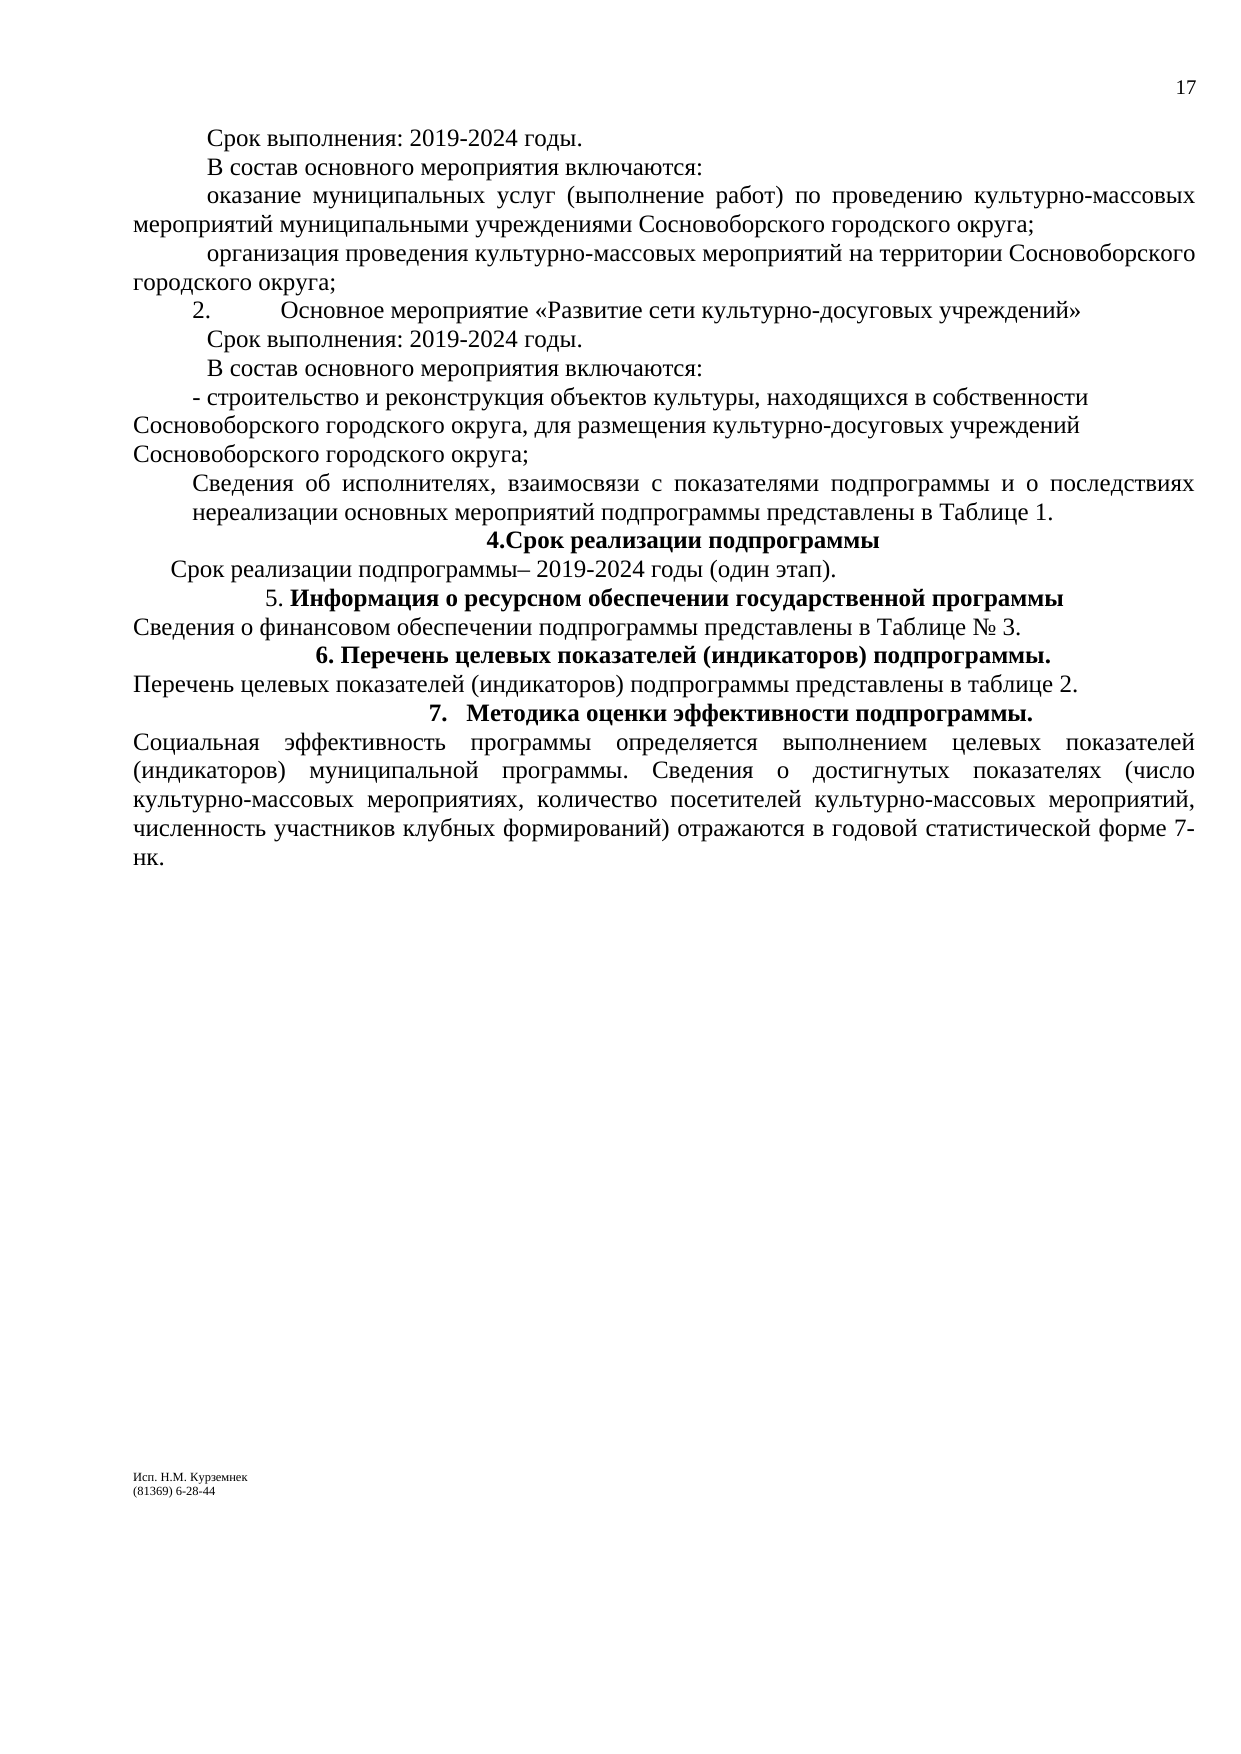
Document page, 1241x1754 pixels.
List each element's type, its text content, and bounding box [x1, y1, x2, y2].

text оказание муниципальных услуг (выполнение работ) по проведению культурно-массовых мероприятий муниципальными учреждениями Сосновоборского городского округа; [133, 181, 1196, 238]
text 6. Перечень целевых показателей (индикаторов) подпрограммы. [170, 641, 1196, 669]
text Исп. Н.М. Курземнек [133, 1470, 1196, 1484]
list 2. Основное мероприятие «Развитие сети культурно-досуговых учреждений» [133, 296, 1196, 324]
text Срок реализации подпрограммы– 2019-2024 годы (один этап). [170, 554, 1196, 583]
text Срок выполнения: 2019-2024 годы. [133, 324, 1196, 353]
subtitle 5. Информация о ресурсном обеспечении государственной программы [133, 583, 1196, 612]
text Перечень целевых показателей (индикаторов) подпрограммы представлены в таблице 2. [133, 669, 1196, 698]
text 4.Срок реализации подпрограммы [170, 526, 1196, 554]
text (81369) 6-28-44 [133, 1484, 1196, 1498]
text - строительство и реконструкция объектов культуры, находящихся в собственности Сосновоборского городского округа, для размещения культурно-досуговых учреждений Сосновоборского городского округа; [133, 382, 1196, 468]
text Срок выполнения: 2019-2024 годы. [133, 123, 1196, 152]
text организация проведения культурно-массовых мероприятий на территории Сосновоборского городского округа; [133, 238, 1196, 296]
list Методика оценки эффективности подпрограммы. [266, 698, 1196, 727]
text Сведения о финансовом обеспечении подпрограммы представлены в Таблице № 3. [133, 612, 1196, 641]
text В состав основного мероприятия включаются: [133, 152, 1196, 181]
text Сведения об исполнителях, взаимосвязи с показателями подпрограммы и о последствиях нереализации основных мероприятий подпрограммы представлены в Таблице 1. [133, 468, 1196, 526]
text Социальная эффективность программы определяется выполнением целевых показателей (индикаторов) муниципальной программы. Сведения о достигнутых показателях (число культурно-массовых мероприятиях, количество посетителей культурно-массовых мероприятий, численность участников клубных формирований) отражаются в годовой статистической форме 7-нк. [133, 727, 1196, 871]
text В состав основного мероприятия включаются: [133, 353, 1196, 382]
